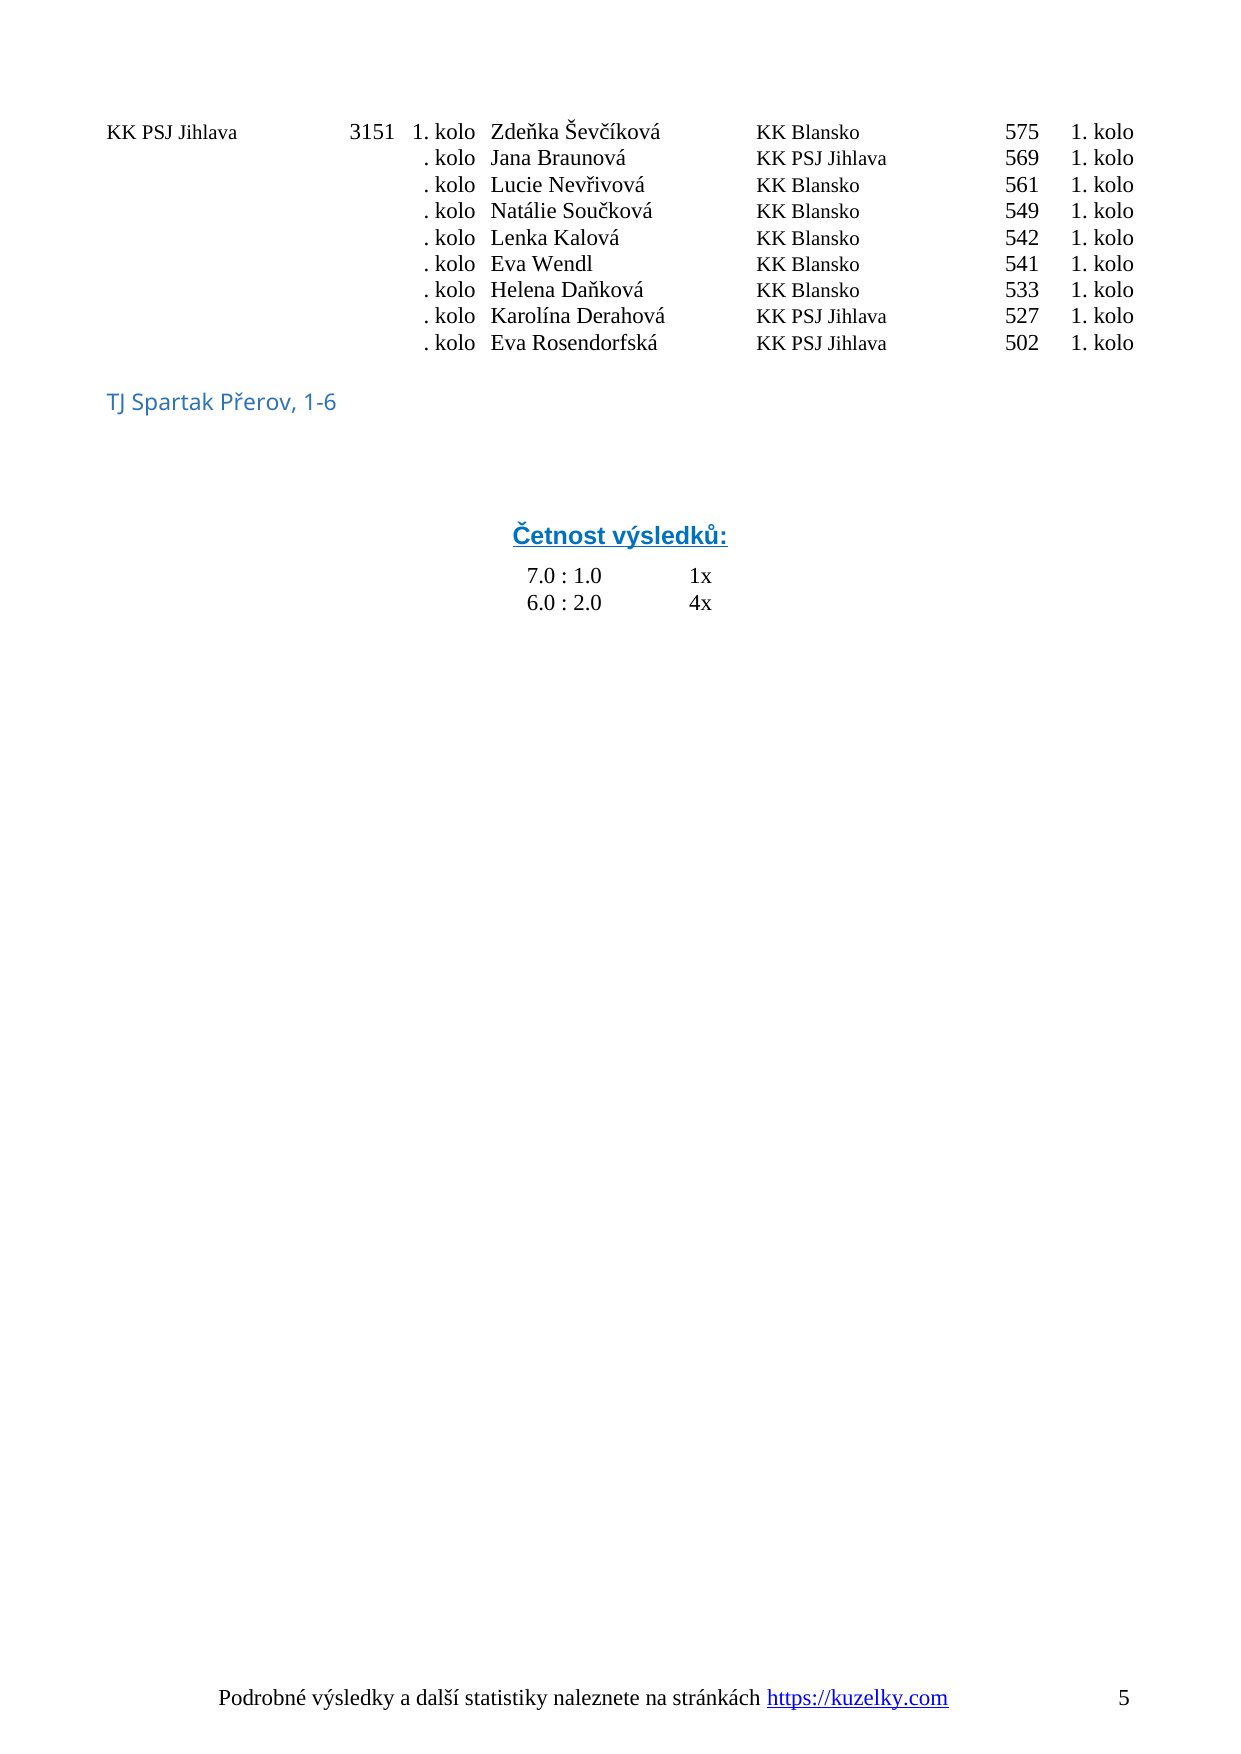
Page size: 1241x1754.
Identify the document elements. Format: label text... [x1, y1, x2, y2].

text . kolo Helena Daňková KK Blansko 533 1. kolo [106, 276, 1134, 303]
text . kolo Eva Rosendorfská KK PSJ Jihlava 502 1. kolo [106, 329, 1134, 355]
text . kolo Eva Wendl KK Blansko 541 1. kolo [106, 250, 1134, 276]
text . kolo Karolína Derahová KK PSJ Jihlava 527 1. kolo [106, 303, 1134, 329]
text . kolo Natálie Součková KK Blansko 549 1. kolo [106, 197, 1134, 223]
text . kolo Jana Braunová KK PSJ Jihlava 569 1. kolo [106, 144, 1134, 171]
text KK PSJ Jihlava 3151 1. kolo Zdeňka Ševčíková KK Blansko 575 1. kolo [106, 118, 1134, 144]
subtitle TJ Spartak Přerov, 1-6 [106, 386, 1134, 417]
text . kolo Lenka Kalová KK Blansko 542 1. kolo [106, 223, 1134, 250]
text 6.0 : 2.0 4x [106, 589, 1134, 615]
text Četnost výsledků: [94, 521, 1145, 550]
text 7.0 : 1.0 1x [106, 562, 1134, 589]
text . kolo Lucie Nevřivová KK Blansko 561 1. kolo [106, 171, 1134, 197]
